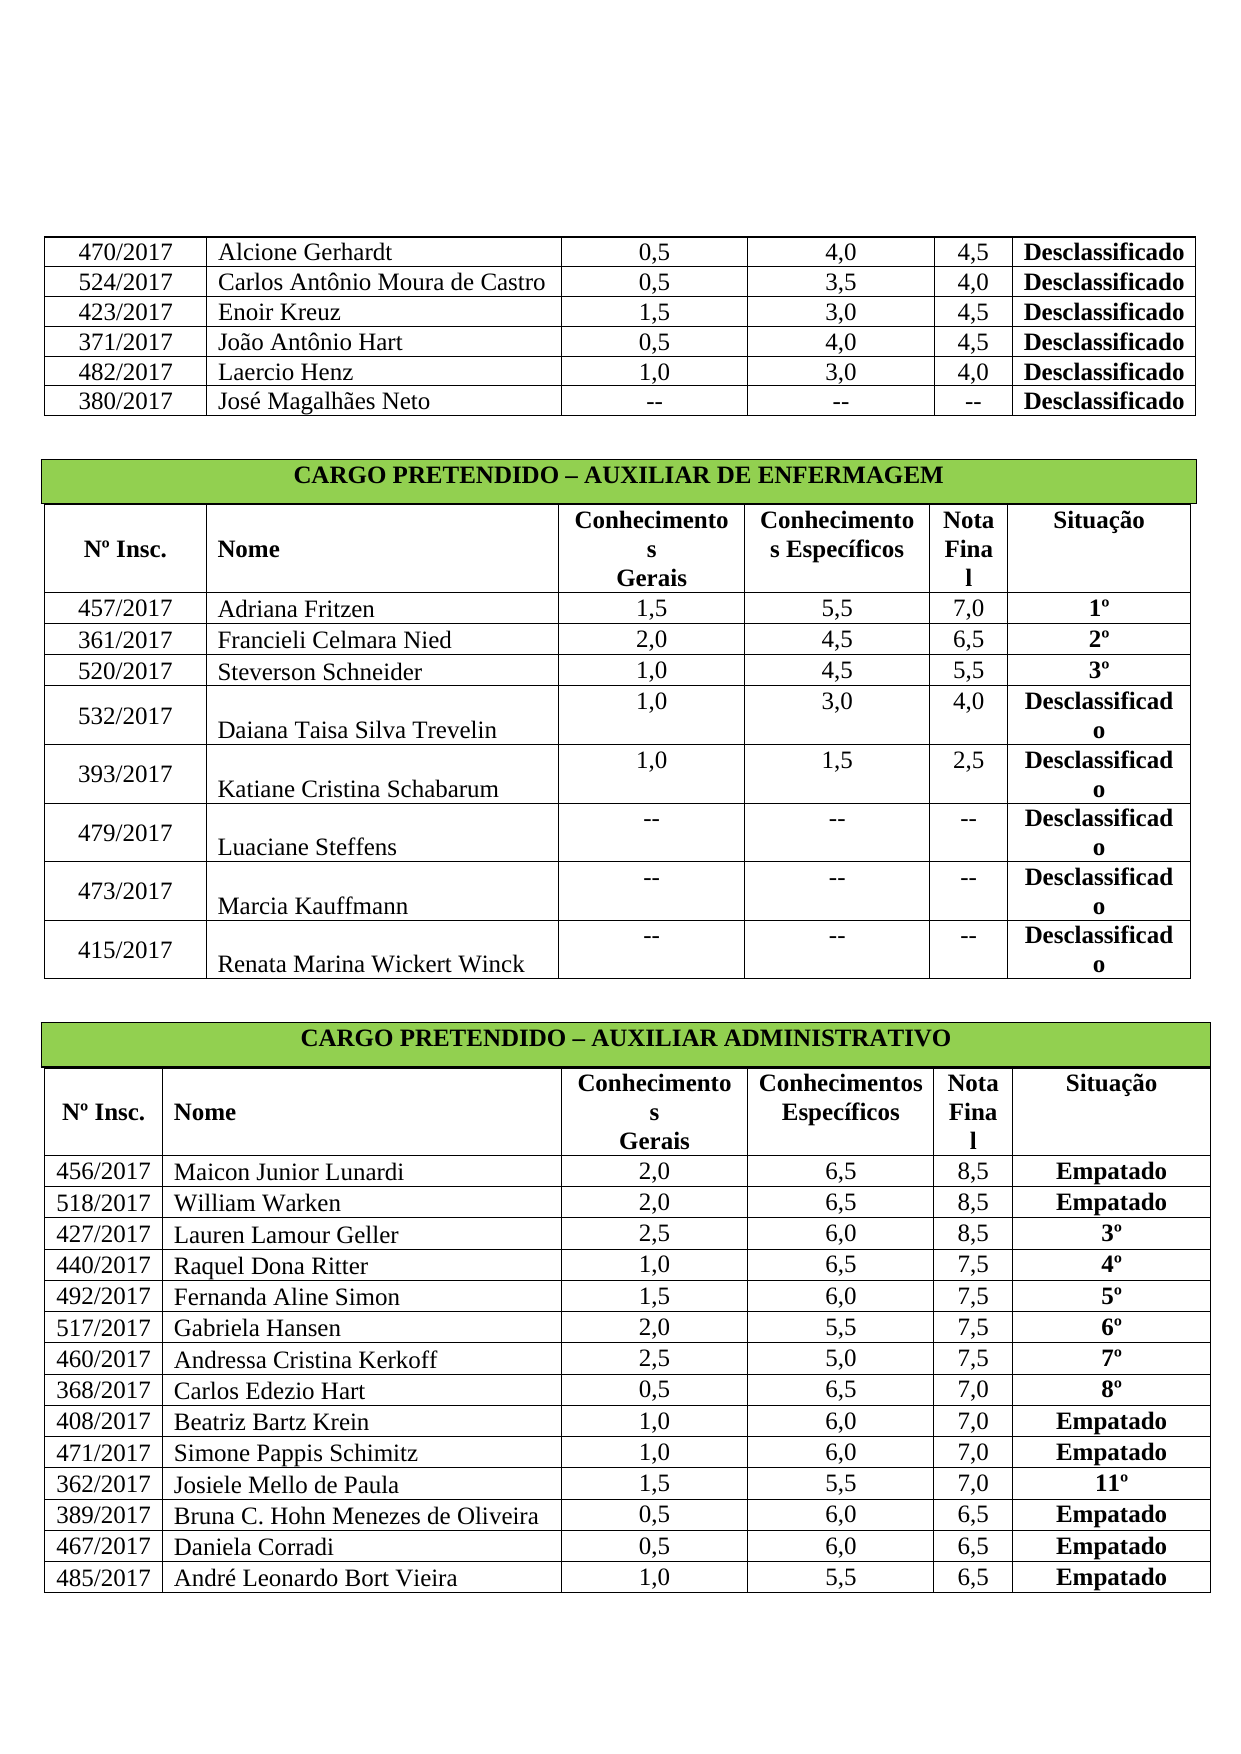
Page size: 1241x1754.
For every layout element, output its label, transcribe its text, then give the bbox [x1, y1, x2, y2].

table_cell 389/2017 [45, 1500, 162, 1530]
table_cell 2,0 [562, 1187, 747, 1217]
table_cell 524/2017 [45, 267, 206, 296]
table_cell 517/2017 [45, 1312, 162, 1342]
table_cell -- [748, 386, 934, 415]
table_cell 7,0 [930, 593, 1007, 623]
table_cell 3º [1008, 655, 1190, 685]
table_cell 473/2017 [45, 862, 206, 919]
table_cell 2,0 [559, 624, 744, 654]
table_cell 4º [1013, 1250, 1210, 1280]
table_cell Desclassificado [1013, 238, 1195, 266]
table_cell 6,5 [748, 1156, 933, 1186]
table_cell 6,5 [748, 1375, 933, 1405]
table_cell Empatado [1013, 1187, 1210, 1217]
table_cell 4,5 [935, 297, 1012, 326]
table_cell 471/2017 [45, 1437, 162, 1467]
table_cell 4,0 [748, 327, 934, 356]
table_cell 5,0 [748, 1343, 933, 1373]
table_header Nome [207, 505, 558, 592]
table_cell Luaciane Steffens [207, 804, 558, 861]
table_cell 6,5 [748, 1187, 933, 1217]
table_cell 1,0 [562, 1250, 747, 1280]
table_cell 362/2017 [45, 1468, 162, 1498]
table_cell 440/2017 [45, 1250, 162, 1280]
table_cell 482/2017 [45, 357, 206, 385]
table_cell Daniela Corradi [163, 1531, 561, 1561]
table_header CARGO PRETENDIDO – AUXILIAR ADMINISTRATIVO [42, 1023, 1210, 1066]
table_cell 1,5 [562, 1281, 747, 1311]
table_cell 492/2017 [45, 1281, 162, 1311]
table_cell 4,0 [748, 238, 934, 266]
table_cell 8,5 [934, 1218, 1012, 1248]
table_cell -- [745, 921, 929, 978]
table_cell 6,0 [748, 1500, 933, 1530]
table_cell 4,5 [935, 238, 1012, 266]
table_cell 6,0 [748, 1281, 933, 1311]
table_cell Raquel Dona Ritter [163, 1250, 561, 1280]
table_cell 5º [1013, 1281, 1210, 1311]
table_cell 1,5 [562, 1468, 747, 1498]
table_cell Desclassificado [1008, 804, 1190, 861]
table_cell 8º [1013, 1375, 1210, 1405]
table_cell 7,5 [934, 1281, 1012, 1311]
table_header Situação [1008, 505, 1190, 592]
table_cell -- [930, 921, 1007, 978]
table_cell 6,0 [748, 1406, 933, 1436]
table_cell 0,5 [562, 238, 747, 266]
table_cell 1,5 [562, 297, 747, 326]
table_cell 8,5 [934, 1187, 1012, 1217]
table_cell 6º [1013, 1312, 1210, 1342]
table_header Conhecimentos Gerais [562, 1069, 747, 1155]
table_cell Empatado [1013, 1437, 1210, 1467]
table_header CARGO PRETENDIDO – AUXILIAR DE ENFERMAGEM [42, 460, 1196, 503]
table_cell Andressa Cristina Kerkoff [163, 1343, 561, 1373]
table_cell Simone Pappis Schimitz [163, 1437, 561, 1467]
table_cell 11º [1013, 1468, 1210, 1498]
table_cell 0,5 [562, 1500, 747, 1530]
table_cell Bruna C. Hohn Menezes de Oliveira [163, 1500, 561, 1530]
table_cell 6,5 [934, 1531, 1012, 1561]
table_cell 7,0 [934, 1406, 1012, 1436]
table_cell Desclassificado [1008, 921, 1190, 978]
table_cell 4,0 [935, 357, 1012, 385]
table_cell Steverson Schneider [207, 655, 558, 685]
table_cell José Magalhães Neto [207, 386, 561, 415]
table_cell 456/2017 [45, 1156, 162, 1186]
table_cell Empatado [1013, 1156, 1210, 1186]
table_cell 1,5 [745, 745, 929, 802]
table_cell 0,5 [562, 327, 747, 356]
table_cell -- [745, 804, 929, 861]
table_cell 457/2017 [45, 593, 206, 623]
table_cell 6,5 [934, 1500, 1012, 1530]
table_cell 1,0 [559, 686, 744, 744]
table_cell Gabriela Hansen [163, 1312, 561, 1342]
table_cell 2,5 [562, 1343, 747, 1373]
table_cell Daiana Taisa Silva Trevelin [207, 686, 558, 744]
table_cell Alcione Gerhardt [207, 238, 561, 266]
table_cell 408/2017 [45, 1406, 162, 1436]
table_cell João Antônio Hart [207, 327, 561, 356]
table_cell 2,5 [930, 745, 1007, 802]
table_cell 0,5 [562, 1531, 747, 1561]
table_cell -- [935, 386, 1012, 415]
table_cell 4,5 [745, 655, 929, 685]
table_cell 2º [1008, 624, 1190, 654]
table_cell 393/2017 [45, 745, 206, 802]
table_cell 1,0 [562, 1437, 747, 1467]
table_cell 7,5 [934, 1312, 1012, 1342]
table_cell Carlos Antônio Moura de Castro [207, 267, 561, 296]
table_cell 1,0 [562, 1406, 747, 1436]
table_cell -- [745, 862, 929, 919]
table_cell -- [930, 804, 1007, 861]
table_cell 2,0 [562, 1156, 747, 1186]
table_header Nº Insc. [45, 505, 206, 592]
table_cell 3,5 [748, 267, 934, 296]
table_cell 7,5 [934, 1250, 1012, 1280]
table_header Conhecimentos Específicos [745, 505, 929, 592]
table_cell 4,5 [935, 327, 1012, 356]
table_cell 6,5 [934, 1562, 1012, 1592]
table_cell Enoir Kreuz [207, 297, 561, 326]
table_cell 3,0 [748, 357, 934, 385]
table_cell Empatado [1013, 1531, 1210, 1561]
table_cell 2,0 [562, 1312, 747, 1342]
table_cell 532/2017 [45, 686, 206, 744]
table_cell 415/2017 [45, 921, 206, 978]
table_header Conhecimentos Específicos [748, 1069, 933, 1155]
table_cell 1,0 [562, 1562, 747, 1592]
table_cell Desclassificado [1013, 297, 1195, 326]
table_cell Desclassificado [1008, 745, 1190, 802]
table_cell 0,5 [562, 267, 747, 296]
table_header Nº Insc. [45, 1069, 162, 1155]
table_cell -- [930, 862, 1007, 919]
table_cell 5,5 [745, 593, 929, 623]
table_cell Carlos Edezio Hart [163, 1375, 561, 1405]
table_cell William Warken [163, 1187, 561, 1217]
table_cell Beatriz Bartz Krein [163, 1406, 561, 1436]
table_cell Desclassificado [1013, 327, 1195, 356]
table_cell Lauren Lamour Geller [163, 1218, 561, 1248]
table_cell 368/2017 [45, 1375, 162, 1405]
table_cell -- [559, 862, 744, 919]
table_header Nota Final [930, 505, 1007, 592]
table_cell 427/2017 [45, 1218, 162, 1248]
table_cell 460/2017 [45, 1343, 162, 1373]
table_cell 7,0 [934, 1375, 1012, 1405]
table_cell Renata Marina Wickert Winck [207, 921, 558, 978]
table_cell Desclassificado [1013, 267, 1195, 296]
table_cell 6,5 [748, 1250, 933, 1280]
table_cell 371/2017 [45, 327, 206, 356]
table_cell 1,0 [559, 655, 744, 685]
table_cell 6,0 [748, 1531, 933, 1561]
table_cell Adriana Fritzen [207, 593, 558, 623]
table_cell 2,5 [562, 1218, 747, 1248]
table_cell 5,5 [748, 1312, 933, 1342]
table_cell -- [559, 804, 744, 861]
table_cell 7,0 [934, 1437, 1012, 1467]
table_cell 8,5 [934, 1156, 1012, 1186]
table_cell 479/2017 [45, 804, 206, 861]
table_cell 5,5 [748, 1562, 933, 1592]
table_cell Empatado [1013, 1500, 1210, 1530]
table_cell 6,0 [748, 1218, 933, 1248]
table_cell 7,0 [934, 1468, 1012, 1498]
table_cell 4,5 [745, 624, 929, 654]
table_cell 423/2017 [45, 297, 206, 326]
table_cell 1,0 [562, 357, 747, 385]
table_cell 4,0 [935, 267, 1012, 296]
table_header Conhecimentos Gerais [559, 505, 744, 592]
table_cell Empatado [1013, 1562, 1210, 1592]
table_cell 3,0 [748, 297, 934, 326]
table_cell 6,5 [930, 624, 1007, 654]
table_cell 467/2017 [45, 1531, 162, 1561]
table_cell André Leonardo Bort Vieira [163, 1562, 561, 1592]
table_cell 4,0 [930, 686, 1007, 744]
table_cell Desclassificado [1008, 862, 1190, 919]
table_cell 361/2017 [45, 624, 206, 654]
table_cell Josiele Mello de Paula [163, 1468, 561, 1498]
table_cell Empatado [1013, 1406, 1210, 1436]
table_cell 380/2017 [45, 386, 206, 415]
table_cell 3,0 [745, 686, 929, 744]
table_cell Laercio Henz [207, 357, 561, 385]
table_cell -- [559, 921, 744, 978]
table_cell 518/2017 [45, 1187, 162, 1217]
table_cell Desclassificado [1013, 386, 1195, 415]
table_cell 3º [1013, 1218, 1210, 1248]
table_cell Francieli Celmara Nied [207, 624, 558, 654]
table_header Situação [1013, 1069, 1210, 1155]
table_cell 1º [1008, 593, 1190, 623]
table_cell Desclassificado [1008, 686, 1190, 744]
table_cell 1,0 [559, 745, 744, 802]
table_cell 6,0 [748, 1437, 933, 1467]
table_cell Marcia Kauffmann [207, 862, 558, 919]
table_cell 7º [1013, 1343, 1210, 1373]
table_header Nome [163, 1069, 561, 1155]
table_cell 470/2017 [45, 238, 206, 266]
table_cell 5,5 [930, 655, 1007, 685]
table_cell 485/2017 [45, 1562, 162, 1592]
table_cell -- [562, 386, 747, 415]
table_cell Desclassificado [1013, 357, 1195, 385]
table_cell Katiane Cristina Schabarum [207, 745, 558, 802]
table_cell 520/2017 [45, 655, 206, 685]
table_cell Fernanda Aline Simon [163, 1281, 561, 1311]
table_cell 5,5 [748, 1468, 933, 1498]
table_cell 0,5 [562, 1375, 747, 1405]
table_cell 1,5 [559, 593, 744, 623]
table_cell 7,5 [934, 1343, 1012, 1373]
table_cell Maicon Junior Lunardi [163, 1156, 561, 1186]
table_header Nota Final [934, 1069, 1012, 1155]
